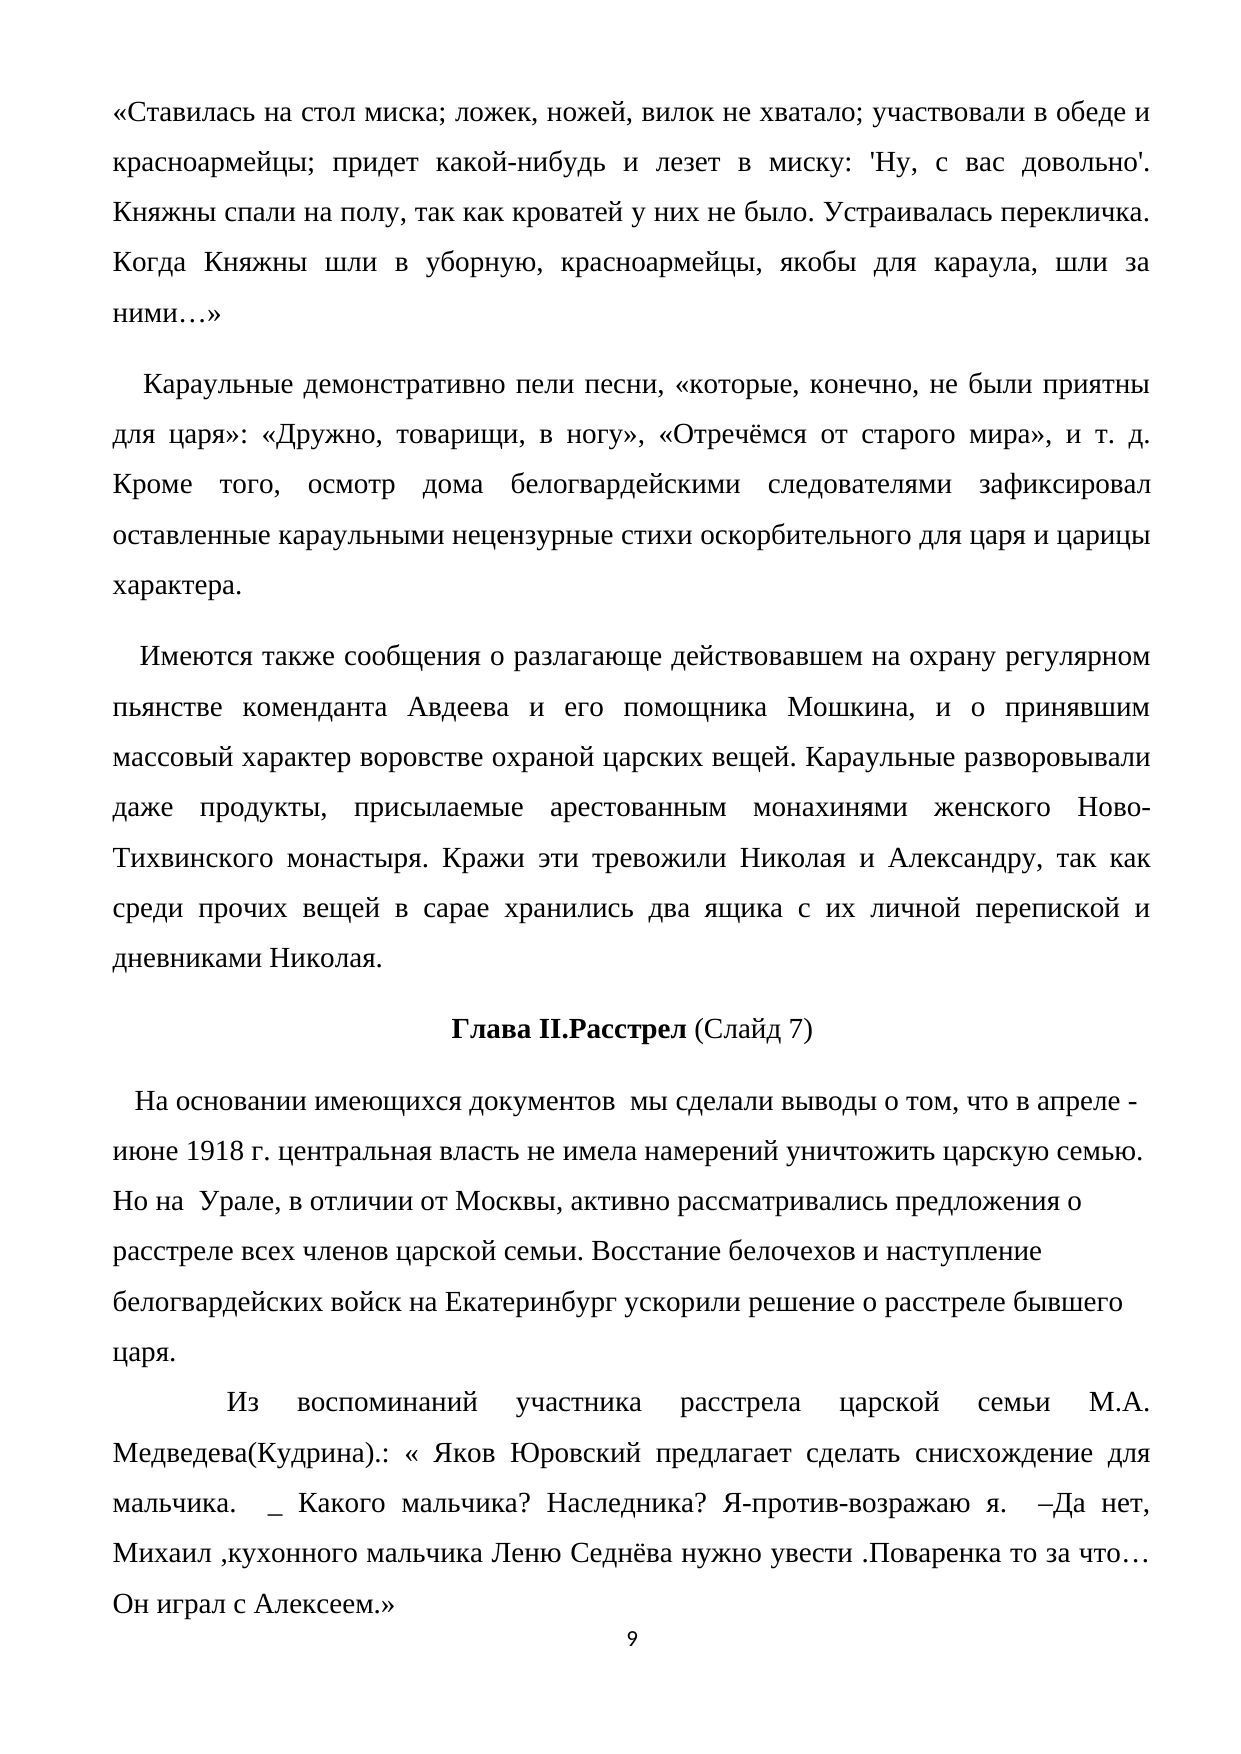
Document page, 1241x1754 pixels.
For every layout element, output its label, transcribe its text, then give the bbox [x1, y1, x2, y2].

text Караульные демонстративно пели песни, «которые, конечно, не были приятны для царя»: «Дружно, товарищи, в ногу», «Отречёмся от старого мира», и т. д. Кроме того, осмотр дома белогвардейскими следователями зафиксировал оставленные караульными нецензурные стихи оскорбительного для царя и царицы характера. [112, 366, 1152, 601]
text Имеются также сообщения о разлагающе действовавшем на охрану регулярном пьянстве коменданта Авдеева и его помощника Мошкина, и о принявшим массовый характер воровстве охраной царских вещей. Караульные разворовывали даже продукты, присылаемые арестованным монахинями женского Ново-Тихвинского монастыря. Кражи эти тревожили Николая и Александру, так как среди прочих вещей в сарае хранились два ящика с их личной перепиской и дневниками Николая. [112, 638, 1152, 974]
text На основании имеющихся документов мы сделали выводы о том, что в апреле - июне 1918 г. центральная власть не имела намерений уничтожить царскую семью. Но на Урале, в отличии от Москвы, активно рассматривались предложения о расстреле всех членов царской семьи. Восстание белочехов и наступление белогвардейских войск на Екатеринбург ускорили решение о расстреле бывшего царя. [112, 1083, 1152, 1368]
text Из воспоминаний участника расстрела царской семьи М.А. Медведева(Кудрина).: « Яков Юровский предлагает сделать снисхождение для мальчика. _ Какого мальчика? Наследника? Я-против-возражаю я. –Да нет, Михаил ,кухонного мальчика Леню Седнёва нужно увести .Поваренка то за что…Он играл с Алексеем.» [112, 1384, 1152, 1619]
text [112, 94, 1152, 328]
text Глава II.Расстрел (Слайд 7) [112, 1011, 1152, 1045]
